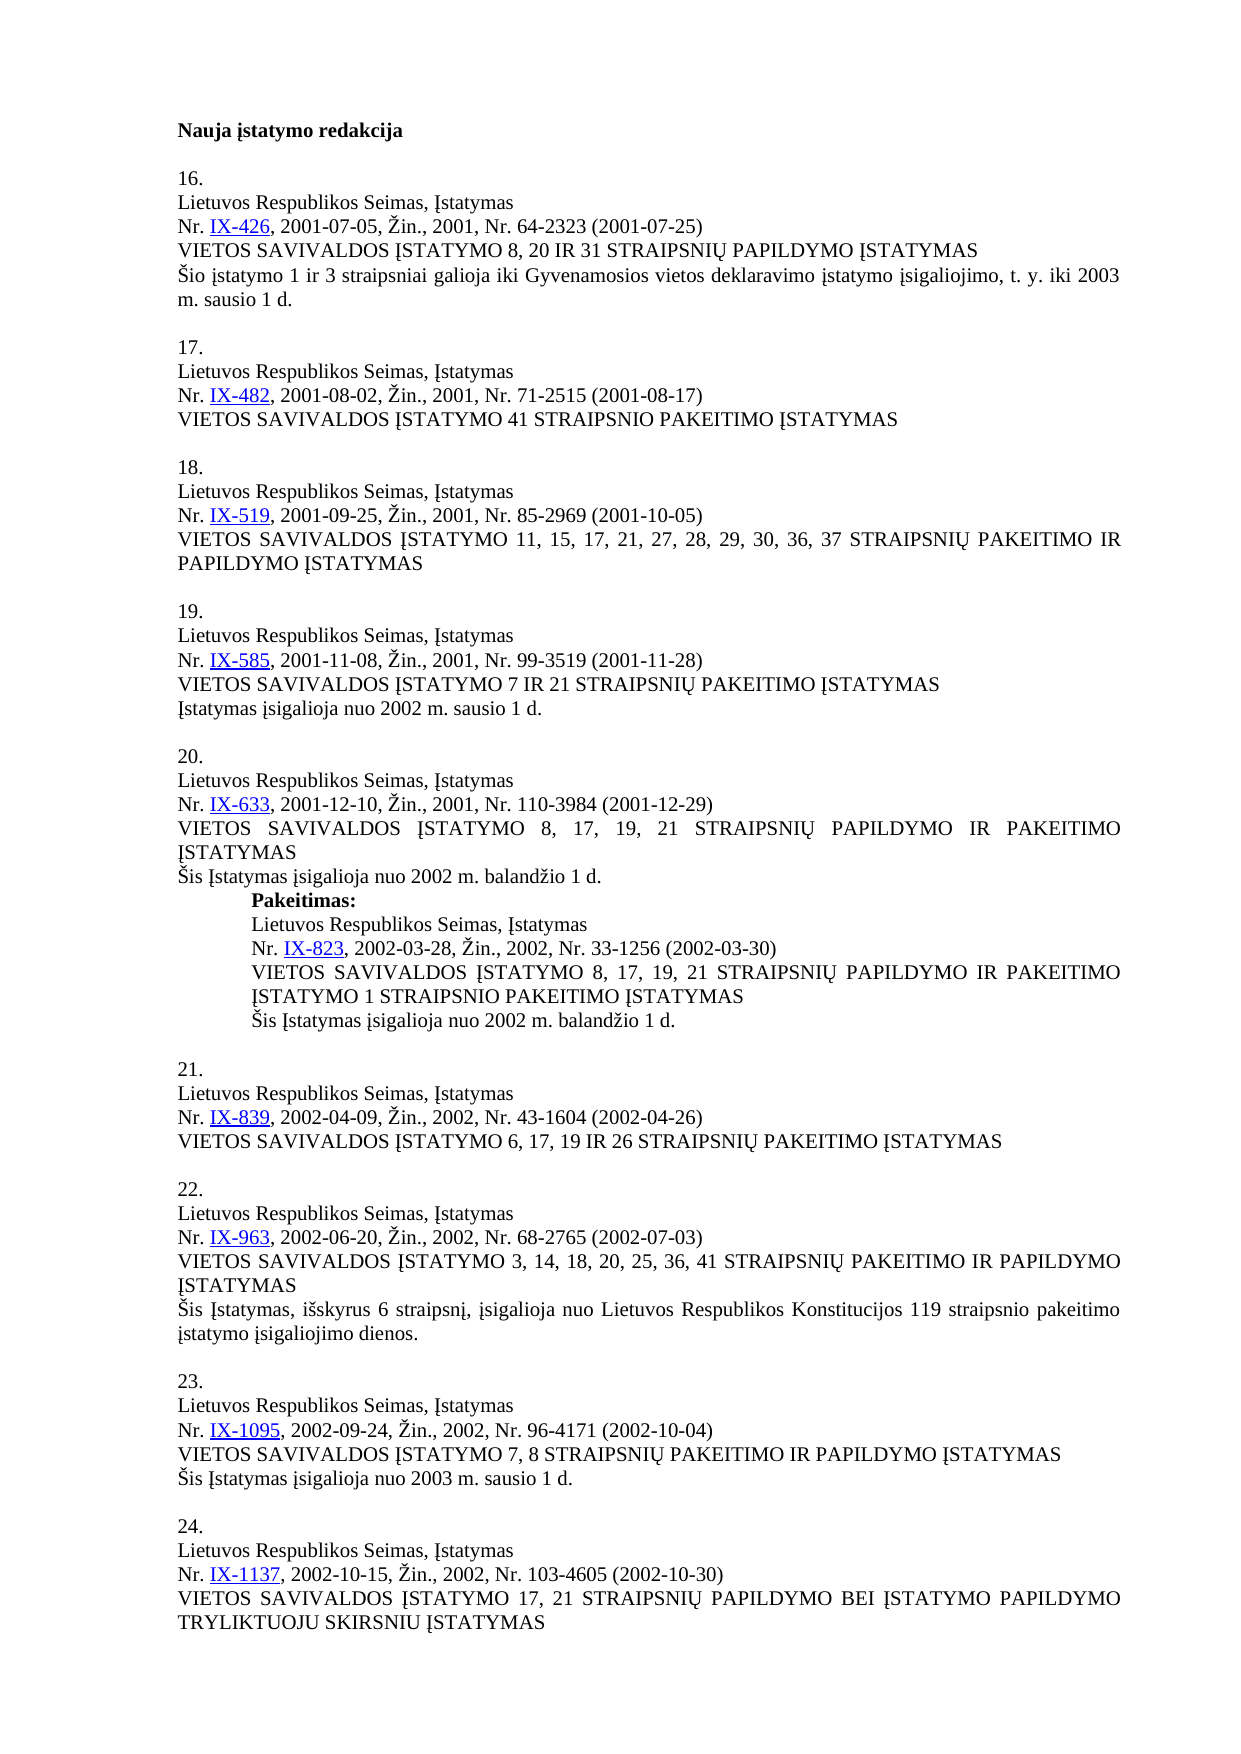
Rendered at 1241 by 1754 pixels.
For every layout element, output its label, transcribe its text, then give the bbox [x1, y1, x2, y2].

text 16. [177, 166, 1122, 190]
text Nr. IX-426, 2001-07-05, Žin., 2001, Nr. 64-2323 (2001-07-25) [177, 214, 1122, 238]
text 20. [177, 744, 1122, 768]
text Šis Įstatymas, išskyrus 6 straipsnį, įsigalioja nuo Lietuvos Respublikos Konstitucijos 119 straipsnio pakeitimo įstatymo įsigaliojimo dienos. [177, 1297, 1122, 1345]
text Lietuvos Respublikos Seimas, Įstatymas [177, 1081, 1122, 1105]
text Lietuvos Respublikos Seimas, Įstatymas [177, 768, 1122, 792]
text Įstatymas įsigalioja nuo . sausio 1 d. [177, 696, 1122, 720]
text VIETOS SAVIVALDOS ĮSTATYMO 8, 17, 19, 21 STRAIPSNIŲ PAPILDYMO IR PAKEITIMO ĮSTATYMO 1 STRAIPSNIO PAKEITIMO ĮSTATYMAS [251, 960, 1122, 1008]
text Lietuvos Respublikos Seimas, Įstatymas [177, 623, 1122, 647]
text Nr. IX-1137, 2002-10-15, Žin., 2002, Nr. 103-4605 (2002-10-30) [177, 1562, 1122, 1586]
text VIETOS SAVIVALDOS ĮSTATYMO 8, 17, 19, 21 STRAIPSNIŲ PAPILDYMO IR PAKEITIMO ĮSTATYMAS [177, 816, 1122, 864]
text Nr. IX-585, 2001-11-08, Žin., 2001, Nr. 99-3519 (2001-11-28) [177, 647, 1122, 672]
text Nr. IX-963, 2002-06-20, Žin., 2002, Nr. 68-2765 (2002-07-03) [177, 1225, 1122, 1249]
text VIETOS SAVIVALDOS ĮSTATYMO 17, 21 STRAIPSNIŲ PAPILDYMO BEI ĮSTATYMO PAPILDYMO TRYLIKTUOJU SKIRSNIU ĮSTATYMAS [177, 1586, 1122, 1634]
text Nr. IX-1095, 2002-09-24, Žin., 2002, Nr. 96-4171 (2002-10-04) [177, 1417, 1122, 1442]
text VIETOS SAVIVALDOS ĮSTATYMO 7, 8 STRAIPSNIŲ PAKEITIMO IR PAPILDYMO ĮSTATYMAS [177, 1442, 1122, 1466]
text VIETOS SAVIVALDOS ĮSTATYMO 8, 20 IR 31 STRAIPSNIŲ PAPILDYMO ĮSTATYMAS [177, 238, 1122, 262]
text Lietuvos Respublikos Seimas, Įstatymas [177, 1201, 1122, 1225]
text Nr. IX-823, 2002-03-28, Žin., 2002, Nr. 33-1256 (2002-03-30) [177, 936, 1122, 960]
text 21. [177, 1057, 1122, 1081]
text Šio įstatymo 1 ir 3 straipsniai galioja iki Gyvenamosios vietos deklaravimo įstatymo įsigaliojimo, t. y. iki . sausio 1 d. [177, 262, 1122, 311]
text 19. [177, 599, 1122, 623]
text 22. [177, 1177, 1122, 1201]
text Nauja įstatymo redakcija [177, 118, 1122, 142]
text Lietuvos Respublikos Seimas, Įstatymas [177, 1393, 1122, 1417]
text Šis Įstatymas įsigalioja nuo . balandžio 1 d. [177, 1008, 1122, 1032]
text VIETOS SAVIVALDOS ĮSTATYMO 41 STRAIPSNIO PAKEITIMO ĮSTATYMAS [177, 407, 1122, 431]
text 18. [177, 455, 1122, 479]
text VIETOS SAVIVALDOS ĮSTATYMO 3, 14, 18, 20, 25, 36, 41 STRAIPSNIŲ PAKEITIMO IR PAPILDYMO ĮSTATYMAS [177, 1249, 1122, 1297]
text Lietuvos Respublikos Seimas, Įstatymas [177, 479, 1122, 503]
text Šis Įstatymas įsigalioja nuo . sausio 1 d. [177, 1466, 1122, 1490]
text Šis Įstatymas įsigalioja nuo . balandžio 1 d. [177, 864, 1122, 888]
text VIETOS SAVIVALDOS ĮSTATYMO 7 IR 21 STRAIPSNIŲ PAKEITIMO ĮSTATYMAS [177, 672, 1122, 696]
text Pakeitimas: [177, 888, 1122, 912]
text Nr. IX-519, 2001-09-25, Žin., 2001, Nr. 85-2969 (2001-10-05) [177, 503, 1122, 527]
text Nr. IX-633, 2001-12-10, Žin., 2001, Nr. 110-3984 (2001-12-29) [177, 792, 1122, 816]
text 17. [177, 335, 1122, 359]
text 24. [177, 1514, 1122, 1538]
text Lietuvos Respublikos Seimas, Įstatymas [177, 912, 1122, 936]
text Nr. IX-839, 2002-04-09, Žin., 2002, Nr. 43-1604 (2002-04-26) [177, 1105, 1122, 1129]
text Nr. IX-482, 2001-08-02, Žin., 2001, Nr. 71-2515 (2001-08-17) [177, 383, 1122, 407]
text Lietuvos Respublikos Seimas, Įstatymas [177, 190, 1122, 214]
text 23. [177, 1369, 1122, 1393]
text Lietuvos Respublikos Seimas, Įstatymas [177, 359, 1122, 383]
text VIETOS SAVIVALDOS ĮSTATYMO 11, 15, 17, 21, 27, 28, 29, 30, 36, 37 STRAIPSNIŲ PAKEITIMO IR PAPILDYMO ĮSTATYMAS [177, 527, 1122, 575]
text VIETOS SAVIVALDOS ĮSTATYMO 6, 17, 19 IR 26 STRAIPSNIŲ PAKEITIMO ĮSTATYMAS [177, 1129, 1122, 1153]
text Lietuvos Respublikos Seimas, Įstatymas [177, 1538, 1122, 1562]
